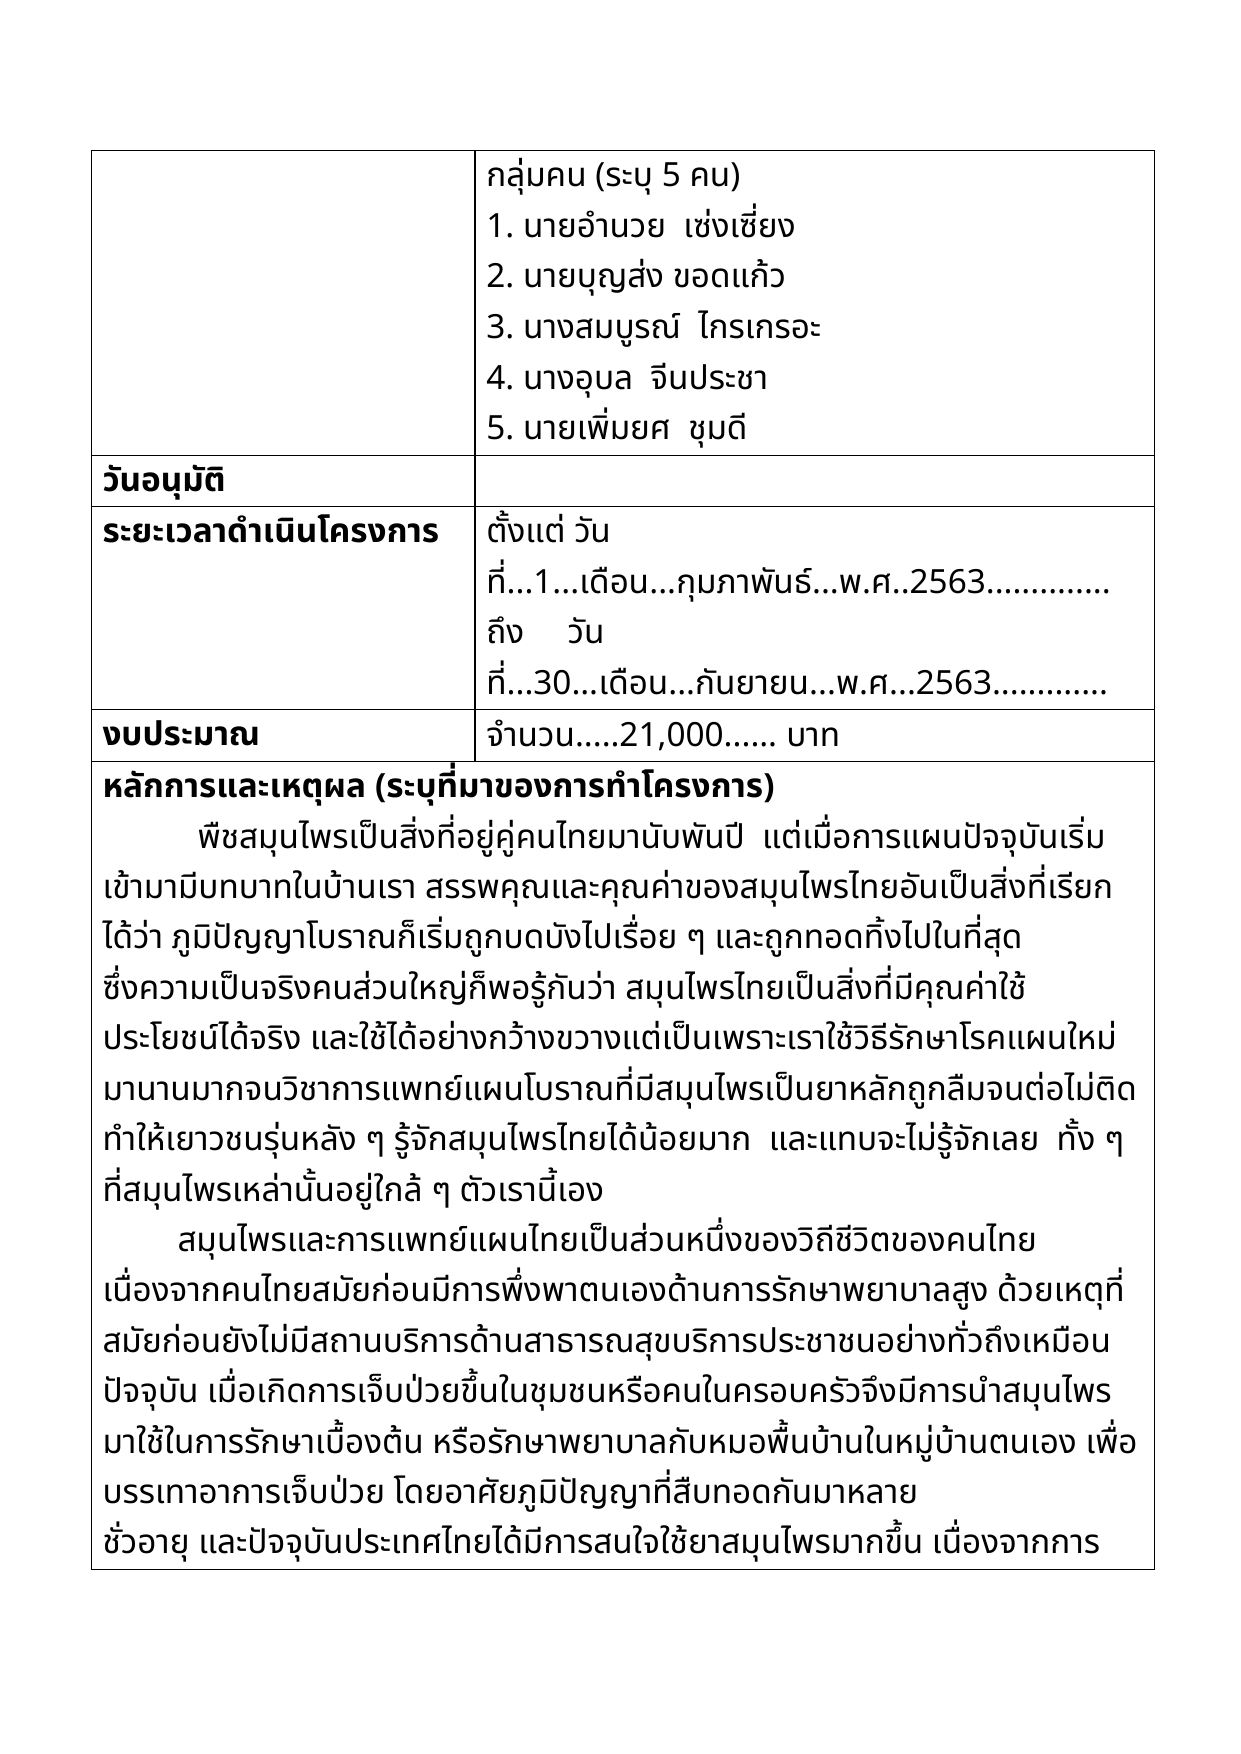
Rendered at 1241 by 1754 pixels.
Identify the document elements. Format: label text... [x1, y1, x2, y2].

table_cell ระยะเวลาดำเนินโครงการ [92, 507, 474, 709]
table_cell ตั้งแต่ วันที่...1...เดือน...กุมภาพันธ์...พ.ศ..2563.............. ถึง วันที่...30...เดือน...กันยายน...พ.ศ...2563............. [476, 507, 1154, 709]
table_cell งบประมาณ [92, 710, 474, 761]
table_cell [92, 762, 1154, 1569]
table_cell [476, 456, 1154, 506]
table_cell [92, 151, 474, 455]
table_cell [476, 151, 1154, 455]
table_cell วันอนุมัติ [92, 456, 474, 506]
table_cell จำนวน.....21,000...... บาท [476, 710, 1154, 761]
